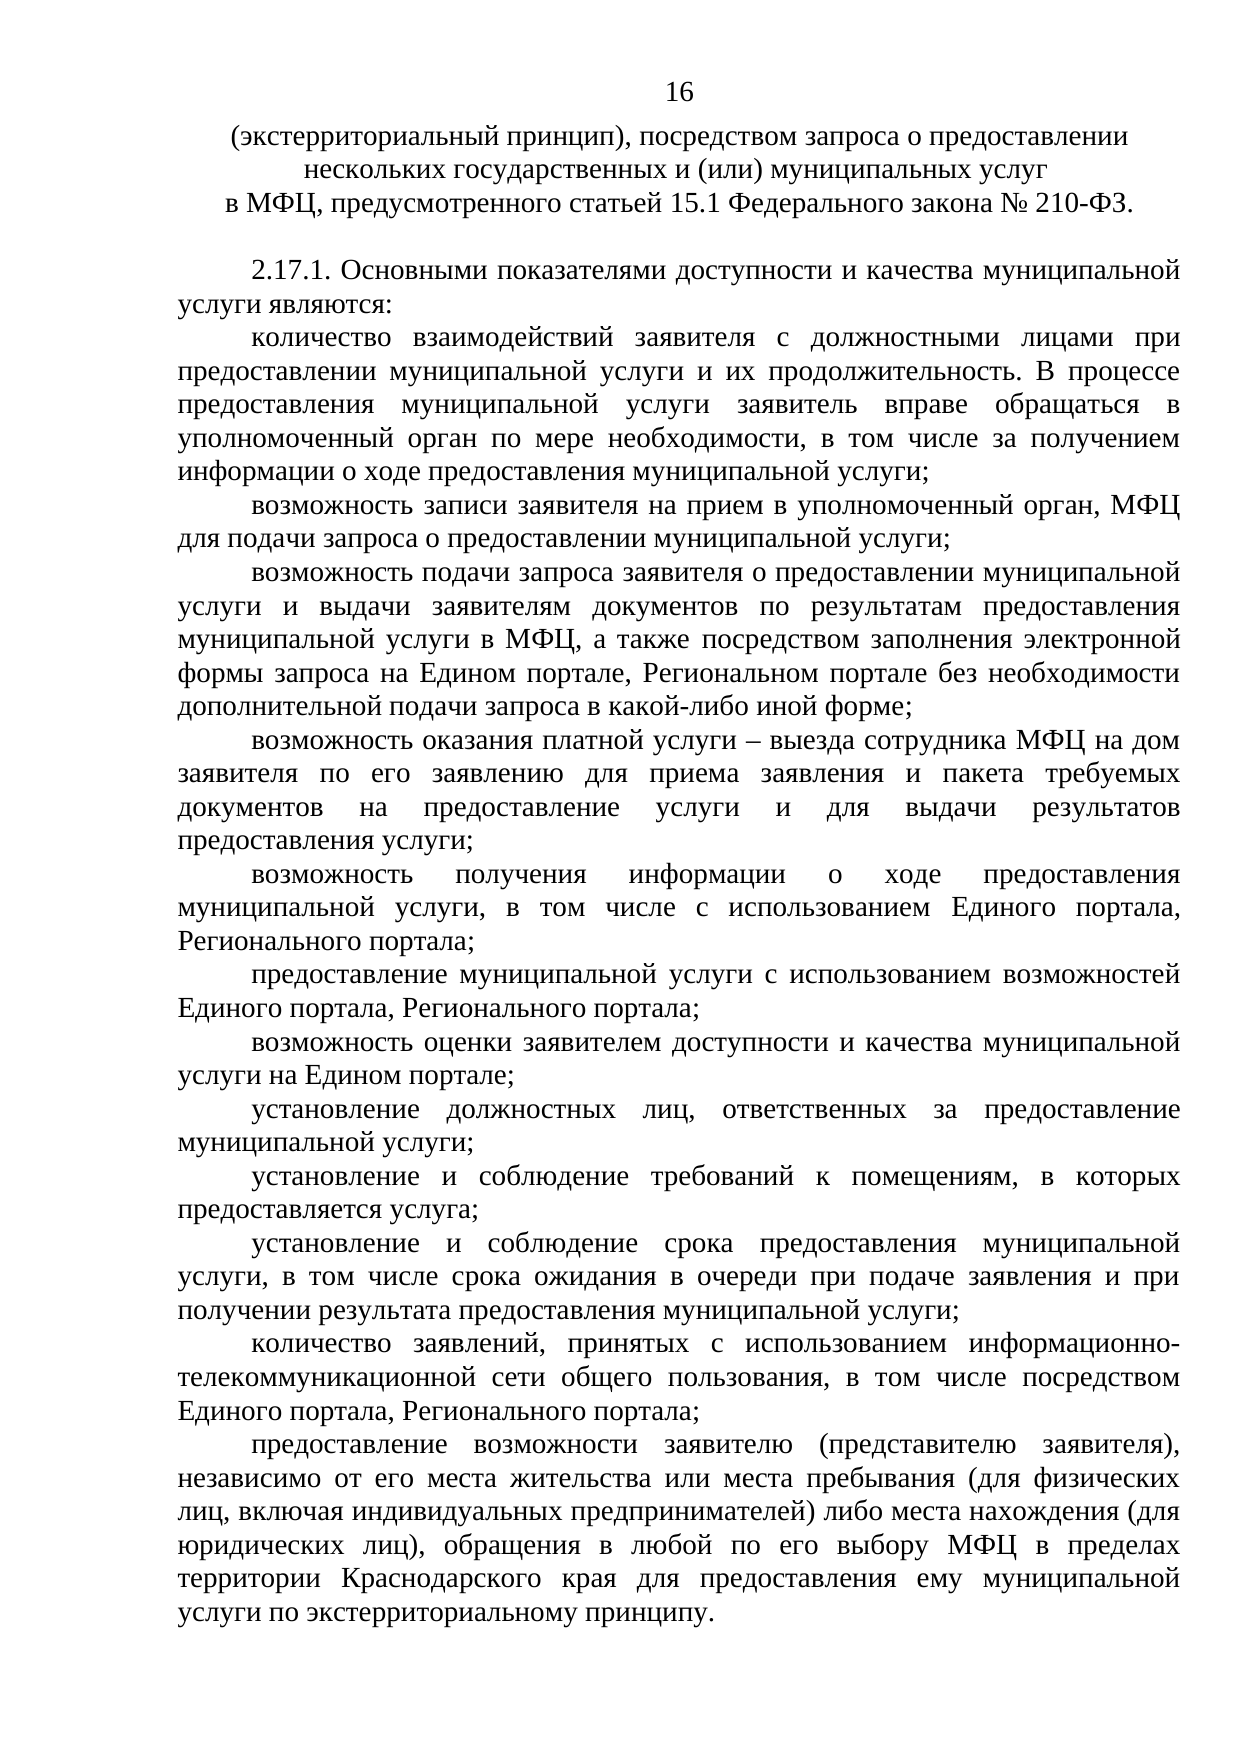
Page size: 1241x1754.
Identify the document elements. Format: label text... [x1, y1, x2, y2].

text возможность получения информации о ходе предоставления муниципальной услуги, в том числе с использованием Единого портала, Регионального портала; [177, 856, 1181, 957]
text предоставление возможности заявителю (представителю заявителя), независимо от его места жительства или места пребывания (для физических лиц, включая индивидуальных предпринимателей) либо места нахождения (для юридических лиц), обращения в любой по его выбору МФЦ в пределах территории Краснодарского края для предоставления ему муниципальной услуги по экстерриториальному принципу. [177, 1426, 1181, 1627]
text установление должностных лиц, ответственных за предоставление муниципальной услуги; [177, 1091, 1181, 1158]
text возможность подачи запроса заявителя о предоставлении муниципальной услуги и выдачи заявителям документов по результатам предоставления муниципальной услуги в МФЦ, а также посредством заполнения электронной формы запроса на Едином портале, Региональном портале без необходимости дополнительной подачи запроса в какой-либо иной форме; [177, 554, 1181, 722]
text возможность оказания платной услуги – выезда сотрудника МФЦ на дом заявителя по его заявлению для приема заявления и пакета требуемых документов на предоставление услуги и для выдачи результатов предоставления услуги; [177, 722, 1181, 856]
text предоставление муниципальной услуги с использованием возможностей Единого портала, Регионального портала; [177, 957, 1181, 1024]
text установление и соблюдение срока предоставления муниципальной услуги, в том числе срока ожидания в очереди при подаче заявления и при получении результата предоставления муниципальной услуги; [177, 1225, 1181, 1326]
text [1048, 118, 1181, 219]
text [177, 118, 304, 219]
text возможность записи заявителя на прием в уполномоченный орган, МФЦ для подачи запроса о предоставлении муниципальной услуги; [177, 487, 1181, 554]
text количество заявлений, принятых с использованием информационно-телекоммуникационной сети общего пользования, в том числе посредством Единого портала, Регионального портала; [177, 1326, 1181, 1426]
text возможность оценки заявителем доступности и качества муниципальной услуги на Едином портале; [177, 1024, 1181, 1091]
text количество взаимодействий заявителя с должностными лицами при предоставлении муниципальной услуги и их продолжительность. В процессе предоставления муниципальной услуги заявитель вправе обращаться в уполномоченный орган по мере необходимости, в том числе за получением информации о ходе предоставления муниципальной услуги; [177, 319, 1181, 487]
text 2.17.1. Основными показателями доступности и качества муниципальной услуги являются: [177, 252, 1181, 319]
text установление и соблюдение требований к помещениям, в которых предоставляется услуга; [177, 1158, 1181, 1225]
